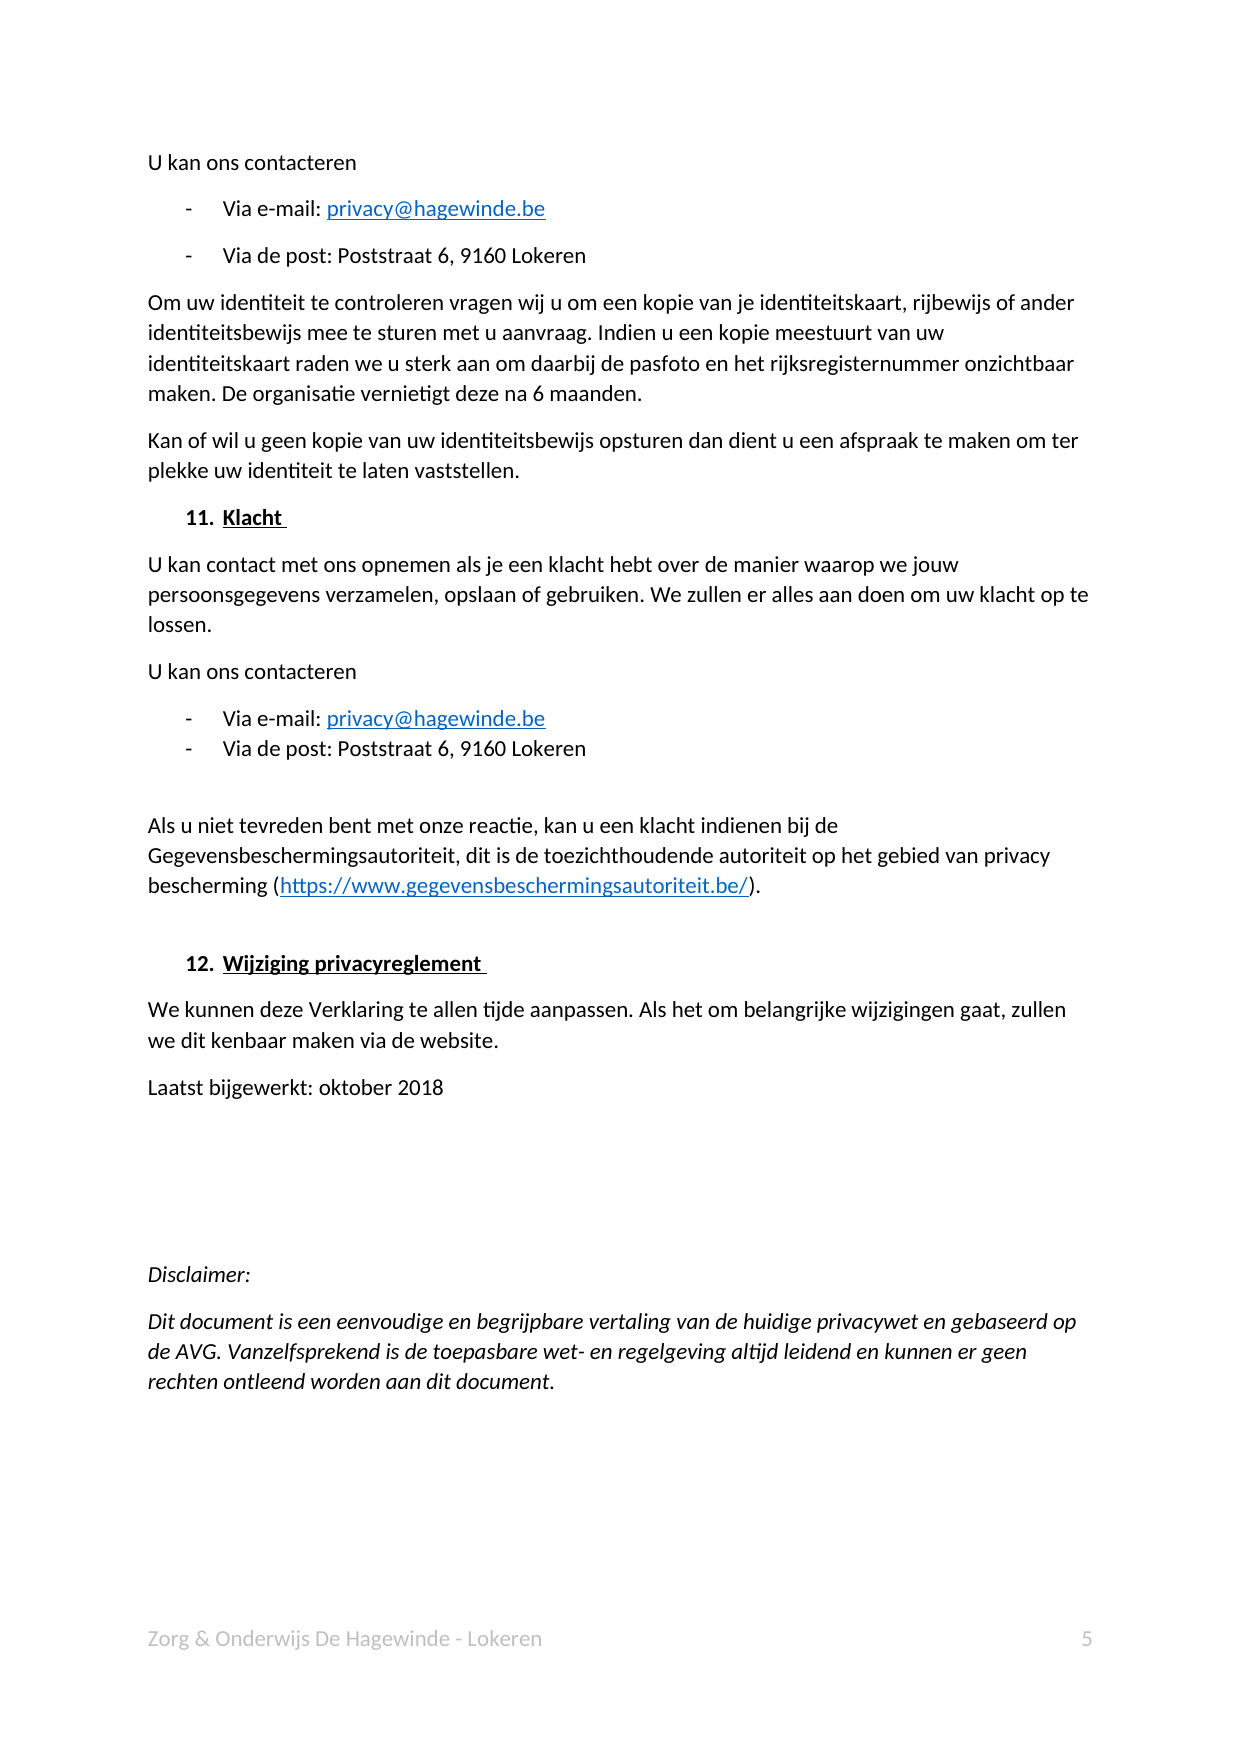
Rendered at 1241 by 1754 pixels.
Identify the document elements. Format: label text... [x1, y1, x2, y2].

text U kan ons contacteren [148, 148, 1093, 176]
list Wijziging privacyreglement [185, 949, 1093, 977]
list Via de post: Poststraat 6, 9160 Lokeren [185, 734, 1093, 762]
text Laatst bijgewerkt: oktober 2018 [148, 1073, 1093, 1101]
list Via e-mail: privacy@hagewinde.be [185, 704, 1093, 732]
list Via e-mail: privacy@hagewinde.be [185, 194, 1093, 222]
list Klacht [185, 503, 1093, 531]
text We kunnen deze Verklaring te allen tijde aanpassen. Als het om belangrijke wijzigingen gaat, zullen we dit kenbaar maken via de website. [148, 996, 1093, 1054]
text Disclaimer: [148, 1260, 1093, 1288]
list Via de post: Poststraat 6, 9160 Lokeren [185, 241, 1093, 269]
text Dit document is een eenvoudige en begrijpbare vertaling van de huidige privacywet en gebaseerd op de AVG. Vanzelfsprekend is de toepasbare wet- en regelgeving altijd leidend en kunnen er geen rechten ontleend worden aan dit document. [148, 1307, 1093, 1395]
text Als u niet tevreden bent met onze reactie, kan u een klacht indienen bij de Gegevensbeschermingsautoriteit, dit is de toezichthoudende autoriteit op het gebied van privacy bescherming (https://www.gegevensbeschermingsautoriteit.be/). [148, 781, 1093, 930]
text Om uw identiteit te controleren vragen wij u om een kopie van je identiteitskaart, rijbewijs of ander identiteitsbewijs mee te sturen met u aanvraag. Indien u een kopie meestuurt van uw identiteitskaart raden we u sterk aan om daarbij de pasfoto en het rijksregisternummer onzichtbaar maken. De organisatie vernietigt deze na 6 maanden. [148, 288, 1093, 407]
text U kan ons contacteren [148, 657, 1093, 685]
text Kan of wil u geen kopie van uw identiteitsbewijs opsturen dan dient u een afspraak te maken om ter plekke uw identiteit te laten vaststellen. [148, 426, 1093, 484]
text U kan contact met ons opnemen als je een klacht hebt over de manier waarop we jouw persoonsgegevens verzamelen, opslaan of gebruiken. We zullen er alles aan doen om uw klacht op te lossen. [148, 550, 1093, 638]
